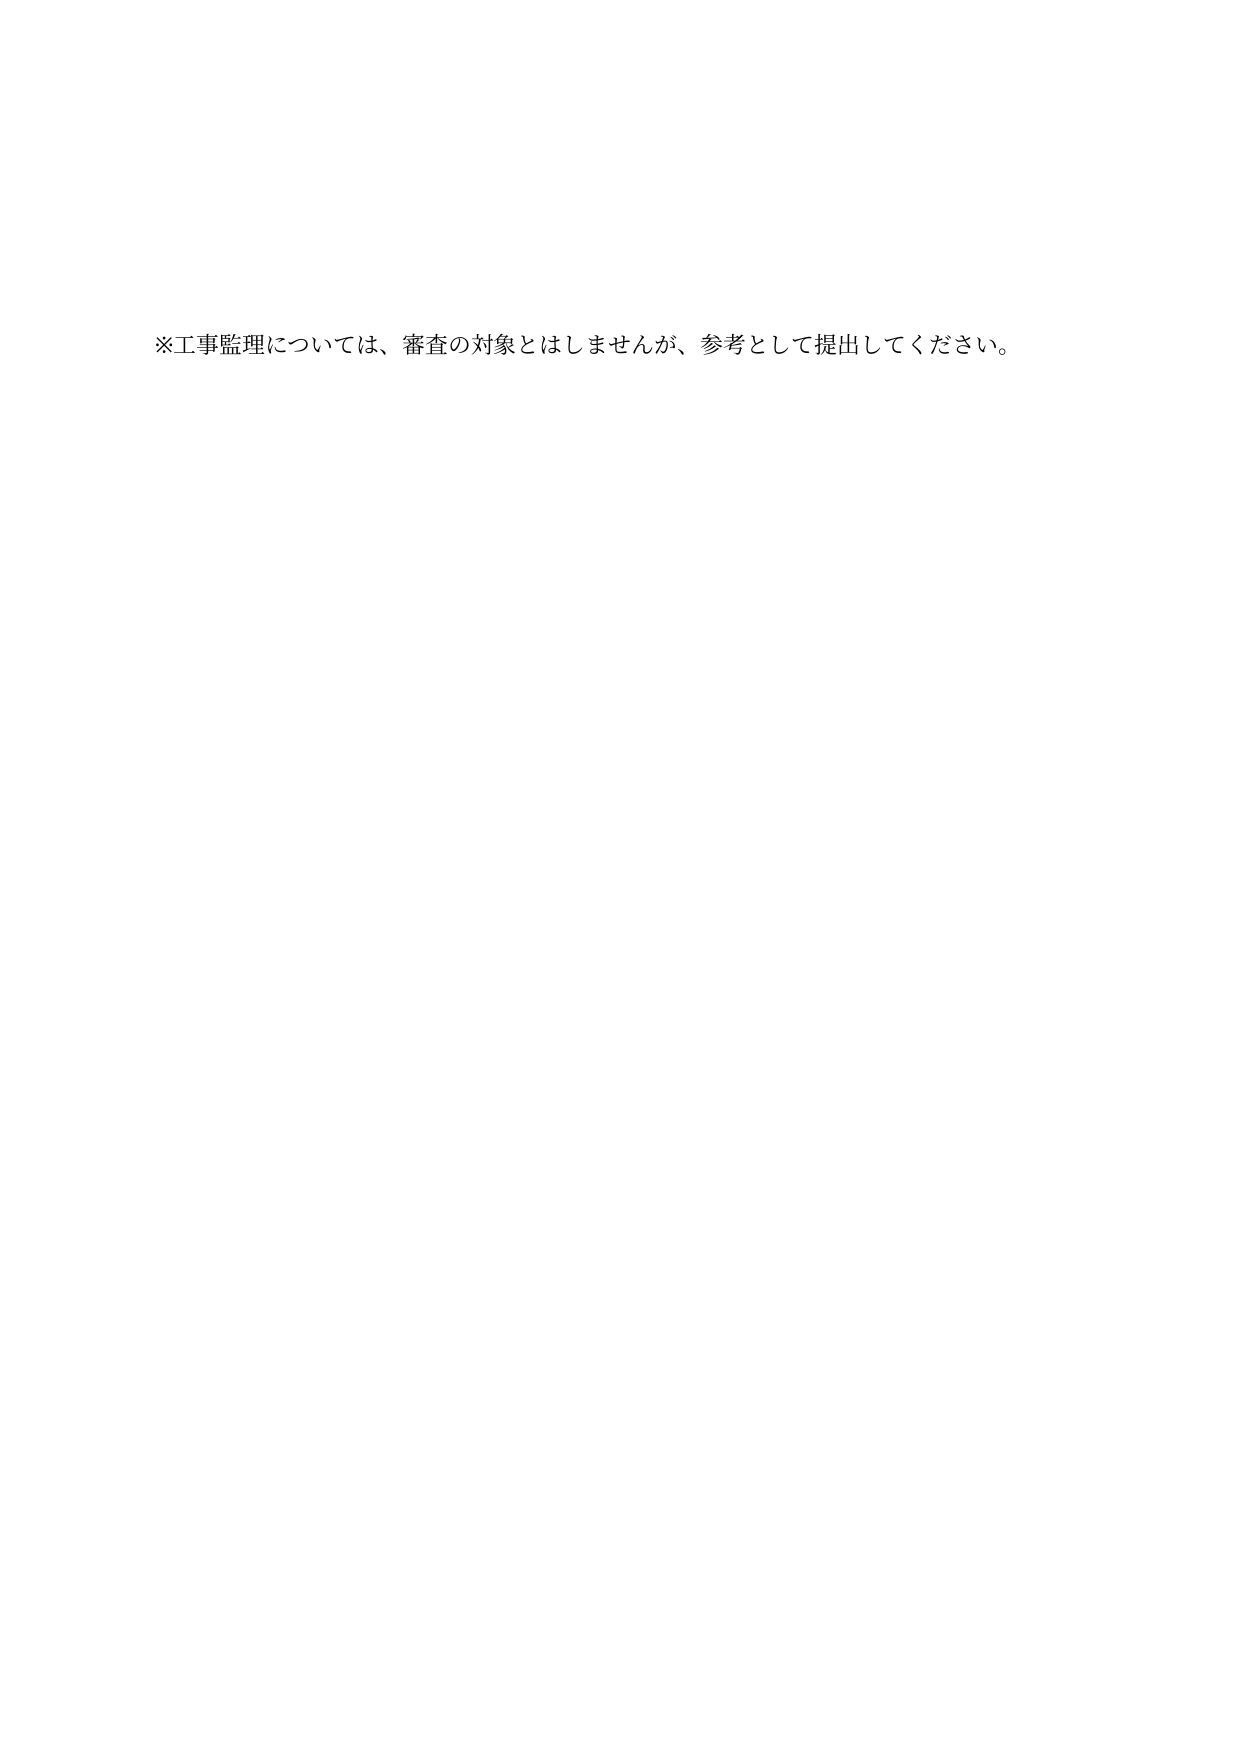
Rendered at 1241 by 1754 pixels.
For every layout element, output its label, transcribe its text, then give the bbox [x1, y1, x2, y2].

text ※工事監理については、審査の対象とはしませんが、参考として提出してください。 [132, 324, 1108, 364]
